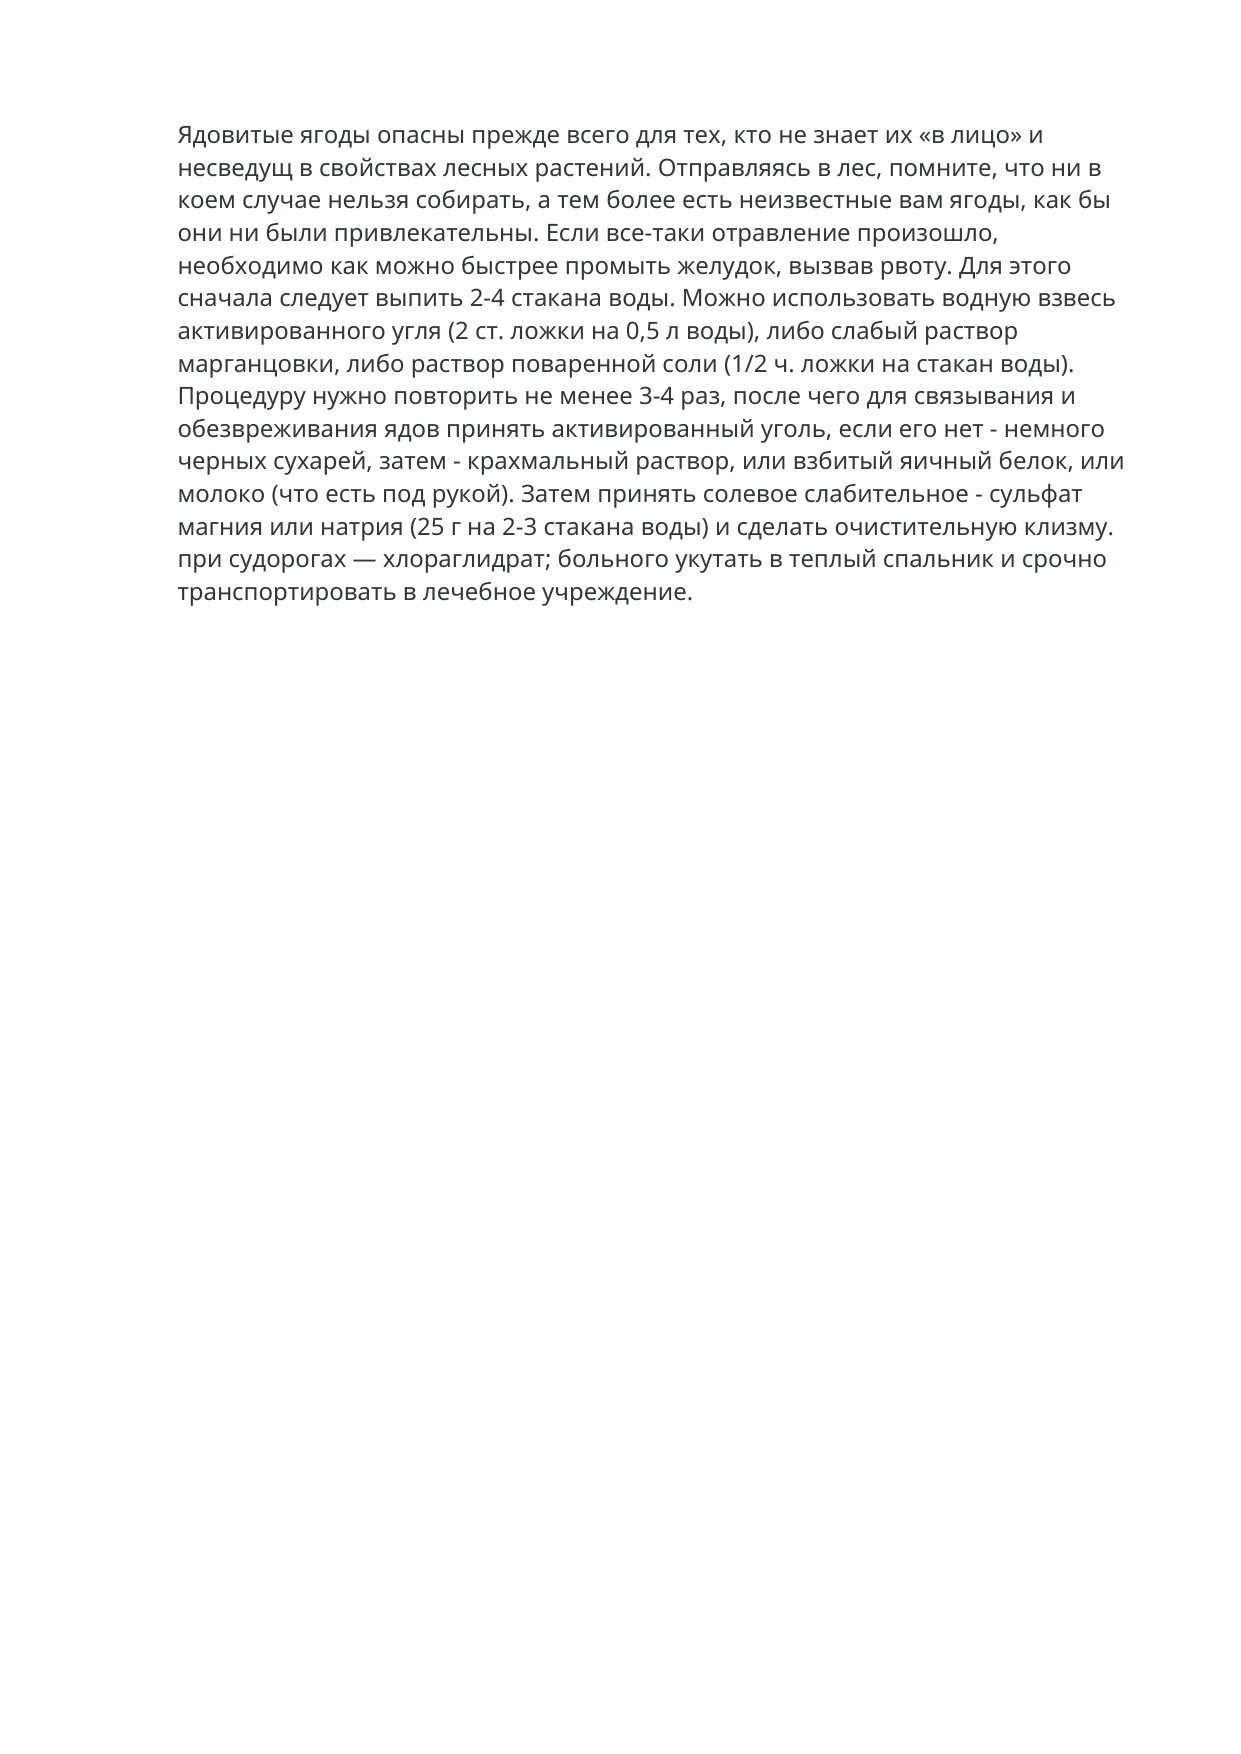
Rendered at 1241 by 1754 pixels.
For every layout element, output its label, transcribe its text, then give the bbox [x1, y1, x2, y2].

text Ядовитые ягоды опасны прежде всего для тех, кто не знает их «в лицо» и несведущ в свойствах лесных растений. Отправляясь в лес, помните, что ни в коем случае нельзя собирать, а тем более есть неизвестные вам ягоды, как бы они ни были привлекательны. Если все-таки отравление произошло, необходимо как можно быстрее промыть желудок, вызвав рвоту. Для этого сначала следует выпить 2-4 стакана воды. Можно использовать водную взвесь активированного угля (2 ст. ложки на 0,5 л воды), либо слабый раствор марганцовки, либо раствор поваренной соли (1/2 ч. ложки на стакан воды). Процедуру нужно повторить не менее 3-4 раз, после чего для связывания и обезвреживания ядов принять активированный уголь, если его нет - немного черных сухарей, затем - крахмальный раствор, или взбитый яичный белок, или молоко (что есть под рукой). Затем принять солевое слабительное - сульфат магния или натрия (25 г на 2-3 стакана воды) и сделать очистительную клизму. при судорогах — хлораглидрат; больного укутать в теплый спальник и срочно транспортировать в лечебное учреждение. [177, 118, 1152, 607]
